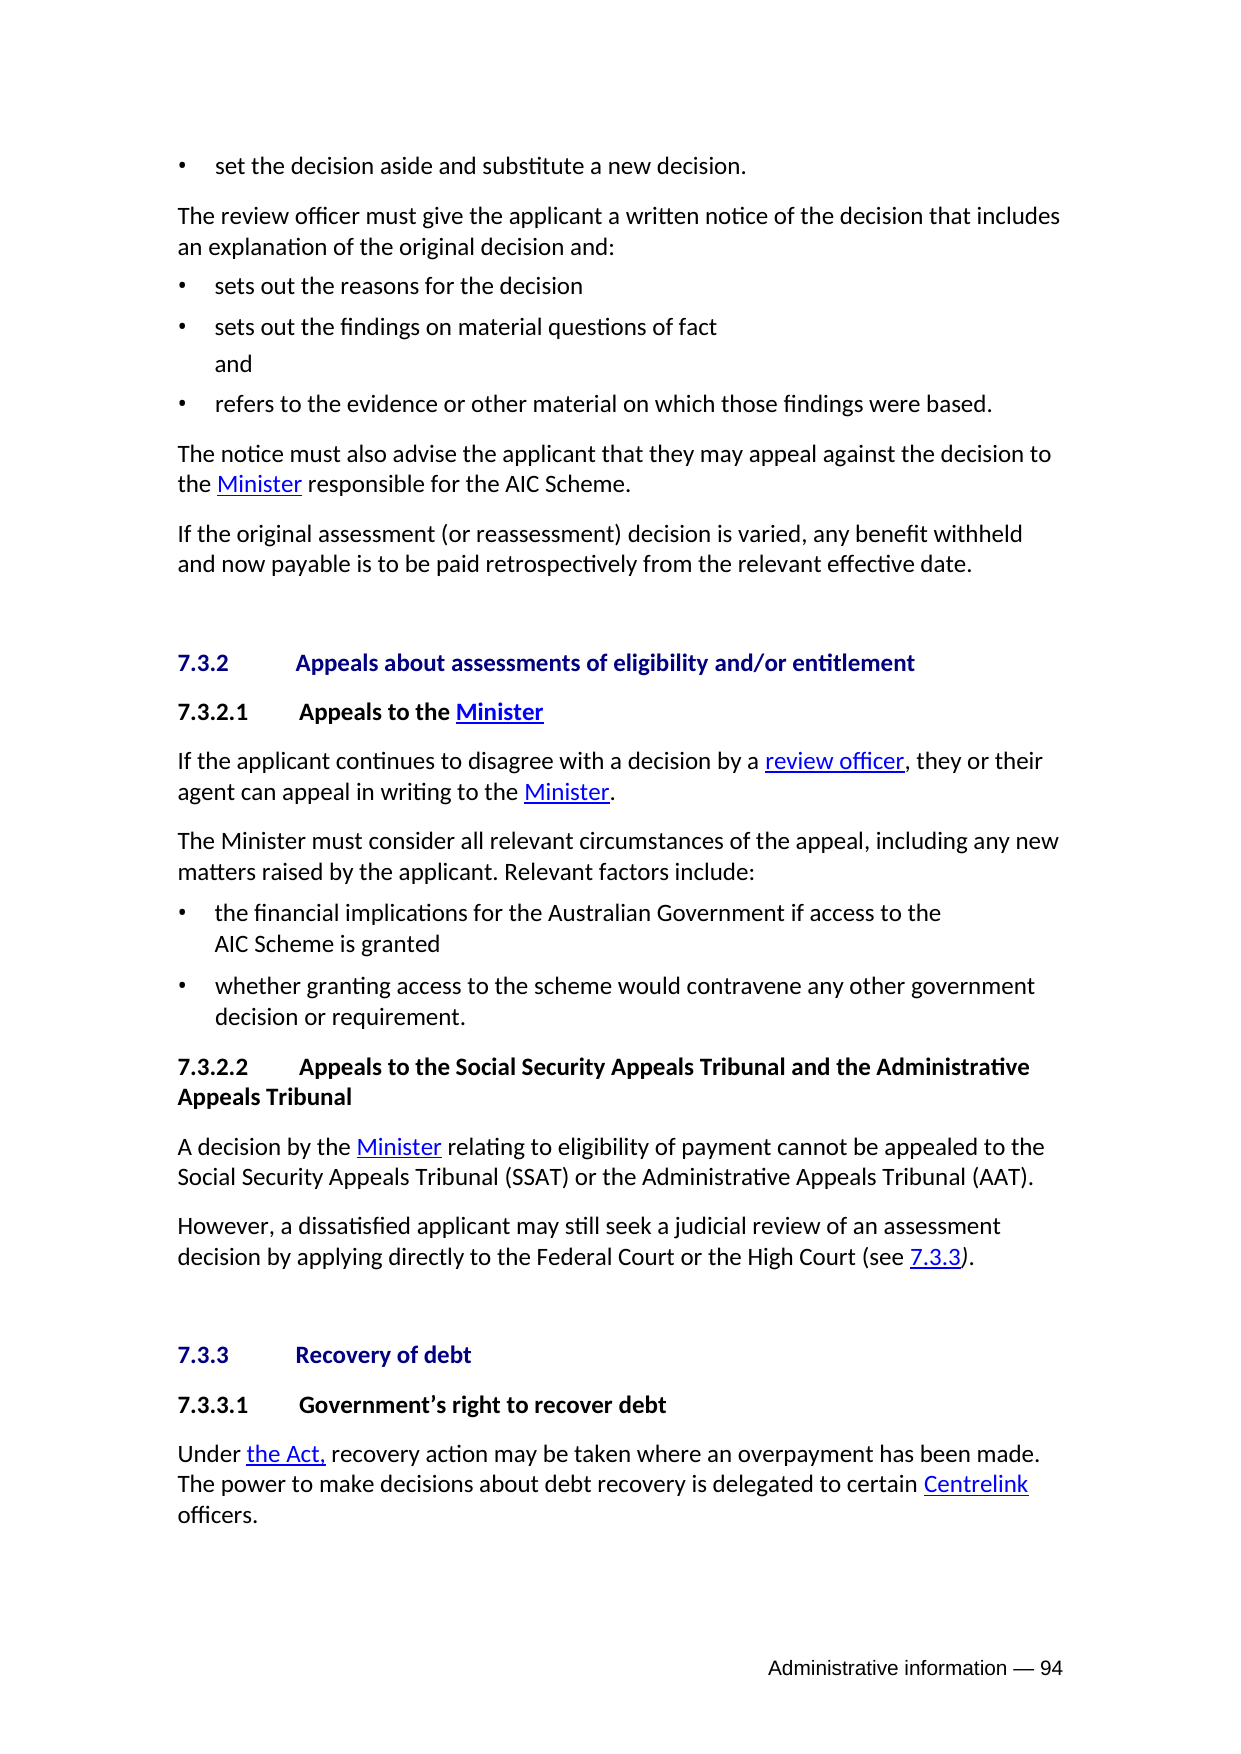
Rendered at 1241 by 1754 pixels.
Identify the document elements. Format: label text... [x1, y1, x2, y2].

text set the decision aside and substitute a new decision. [177, 148, 1063, 182]
text However, a dissatisfied applicant may still seek a judicial review of an assessment decision by applying directly to the Federal Court or the High Court (see 7.3.3). [177, 1210, 1063, 1271]
text sets out the findings on material questions of fact [177, 308, 1063, 342]
text A decision by the Minister relating to eligibility of payment cannot be appealed to the Social Security Appeals Tribunal (SSAT) or the Administrative Appeals Tribunal (AAT). [177, 1131, 1063, 1192]
text sets out the reasons for the decision [177, 268, 1063, 302]
text The Minister must consider all relevant circumstances of the appeal, including any new matters raised by the applicant. Relevant factors include: [177, 825, 1063, 886]
text the financial implications for the Australian Government if access to the AIC Scheme is granted [177, 894, 1063, 959]
text whether granting access to the scheme would contravene any other government decision or requirement. [177, 967, 1063, 1032]
subtitle 7.3.3.1 Government’s right to recover debt [177, 1389, 1063, 1419]
text refers to the evidence or other material on which those findings were based. [177, 385, 1063, 419]
subtitle 7.3.2 Appeals about assessments of eligibility and/or entitlement [177, 647, 1063, 677]
text If the applicant continues to disagree with a decision by a review officer, they or their agent can appeal in writing to the Minister. [177, 745, 1063, 806]
subtitle 7.3.2.1 Appeals to the Minister [177, 696, 1063, 727]
subtitle 7.3.3 Recovery of debt [177, 1339, 1063, 1370]
list and [214, 348, 1063, 379]
text Under the Act, recovery action may be taken where an overpayment has been made. The power to make decisions about debt recovery is delegated to certain Centrelink officers. [177, 1438, 1063, 1529]
text The review officer must give the applicant a written notice of the decision that includes an explanation of the original decision and: [177, 201, 1063, 262]
text The notice must also advise the applicant that they may appeal against the decision to the Minister responsible for the AIC Scheme. [177, 438, 1063, 499]
subtitle 7.3.2.2 Appeals to the Social Security Appeals Tribunal and the Administrative Appeals Tribunal [177, 1051, 1063, 1112]
text If the original assessment (or reassessment) decision is varied, any benefit withheld and now payable is to be paid retrospectively from the relevant effective date. [177, 518, 1063, 579]
